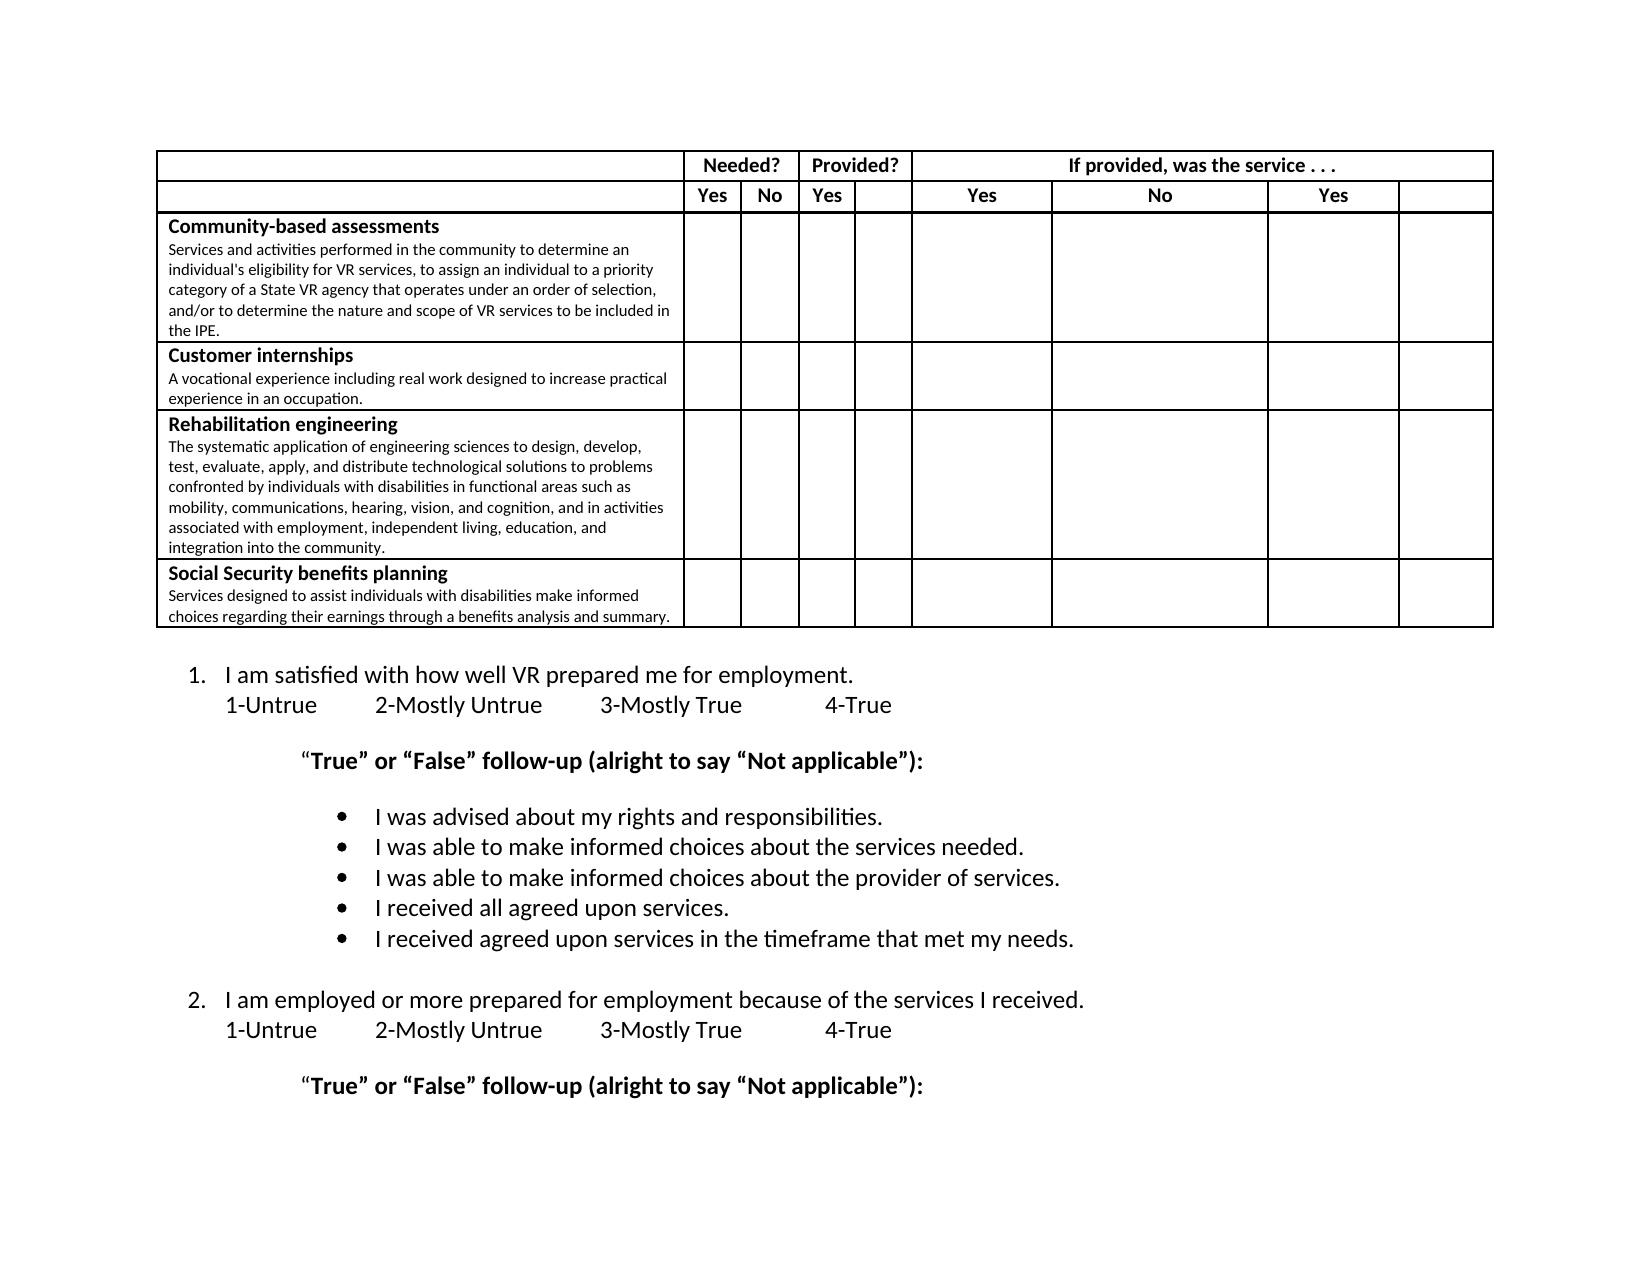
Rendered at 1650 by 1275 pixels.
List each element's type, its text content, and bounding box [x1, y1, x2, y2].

table_cell Yes [1269, 182, 1398, 211]
table_cell Provided? [800, 152, 911, 180]
table_cell [856, 343, 911, 409]
text 1-Untrue 2-Mostly Untrue 3-Mostly True 4-True [187, 1014, 1500, 1045]
table_cell [1053, 560, 1267, 626]
table_cell [856, 182, 911, 211]
table_cell [742, 411, 798, 558]
list I am employed or more prepared for employment because of the services I received. [187, 984, 1500, 1014]
table_cell [1269, 214, 1398, 341]
table_cell [800, 214, 854, 341]
table_cell [1053, 343, 1267, 409]
table_cell [685, 343, 740, 409]
text 1-Untrue 2-Mostly Untrue 3-Mostly True 4-True [187, 689, 1500, 720]
table_cell [1400, 214, 1492, 341]
table_cell Customer internships A vocational experience including real work designed to increase practical experience in an occupation. [158, 343, 683, 409]
table_cell [158, 152, 683, 180]
table_cell Yes [800, 182, 854, 211]
table_cell [800, 343, 854, 409]
text “True” or “False” follow-up (alright to say “Not applicable”): [187, 745, 1500, 776]
table_cell Social Security benefits planning Services designed to assist individuals with disabilities make informed choices regarding their earnings through a benefits analysis and summary. [158, 560, 683, 626]
table_cell [685, 411, 740, 558]
table_cell [856, 214, 911, 341]
table_cell [913, 411, 1051, 558]
list I am satisfied with how well VR prepared me for employment. [187, 659, 1500, 689]
text “True” or “False” follow-up (alright to say “Not applicable”): [225, 1070, 1500, 1101]
list I received agreed upon services in the timeframe that met my needs. [337, 923, 1500, 953]
table_cell Yes [913, 182, 1051, 211]
table_cell No [742, 182, 798, 211]
table_cell [1400, 560, 1492, 626]
table_cell [856, 411, 911, 558]
table_cell Needed? [685, 152, 798, 180]
list I was able to make informed choices about the provider of services. [337, 862, 1500, 892]
list I was advised about my rights and responsibilities. [337, 801, 1500, 831]
table_cell [158, 182, 683, 211]
list I received all agreed upon services. [337, 892, 1500, 923]
table_cell Yes [685, 182, 740, 211]
list I was able to make informed choices about the services needed. [337, 831, 1500, 862]
table_cell [856, 560, 911, 626]
table_cell [742, 214, 798, 341]
table_cell [742, 560, 798, 626]
table_cell [1269, 411, 1398, 558]
table_cell [1269, 343, 1398, 409]
table_cell [1400, 182, 1492, 211]
table_cell [742, 343, 798, 409]
table_cell If provided, was the service . . . [913, 152, 1492, 180]
table_cell [1269, 560, 1398, 626]
table_cell No [1053, 182, 1267, 211]
table_cell [800, 411, 854, 558]
table_cell Rehabilitation engineering The systematic application of engineering sciences to design, develop, test, evaluate, apply, and distribute technological solutions to problems confronted by individuals with disabilities in functional areas such as mobility, communications, hearing, vision, and cognition, and in activities associated with employment, independent living, education, and integration into the community. [158, 411, 683, 558]
table_cell [913, 560, 1051, 626]
table_cell [1400, 411, 1492, 558]
table_cell Community-based assessments Services and activities performed in the community to determine an individual's eligibility for VR services, to assign an individual to a priority category of a State VR agency that operates under an order of selection, and/or to determine the nature and scope of VR services to be included in the IPE. [158, 214, 683, 341]
table_cell [913, 214, 1051, 341]
table_cell [1053, 214, 1267, 341]
table_cell [685, 214, 740, 341]
table_cell [685, 560, 740, 626]
table_cell [913, 343, 1051, 409]
table_cell [1053, 411, 1267, 558]
table_cell [1400, 343, 1492, 409]
table_cell [800, 560, 854, 626]
